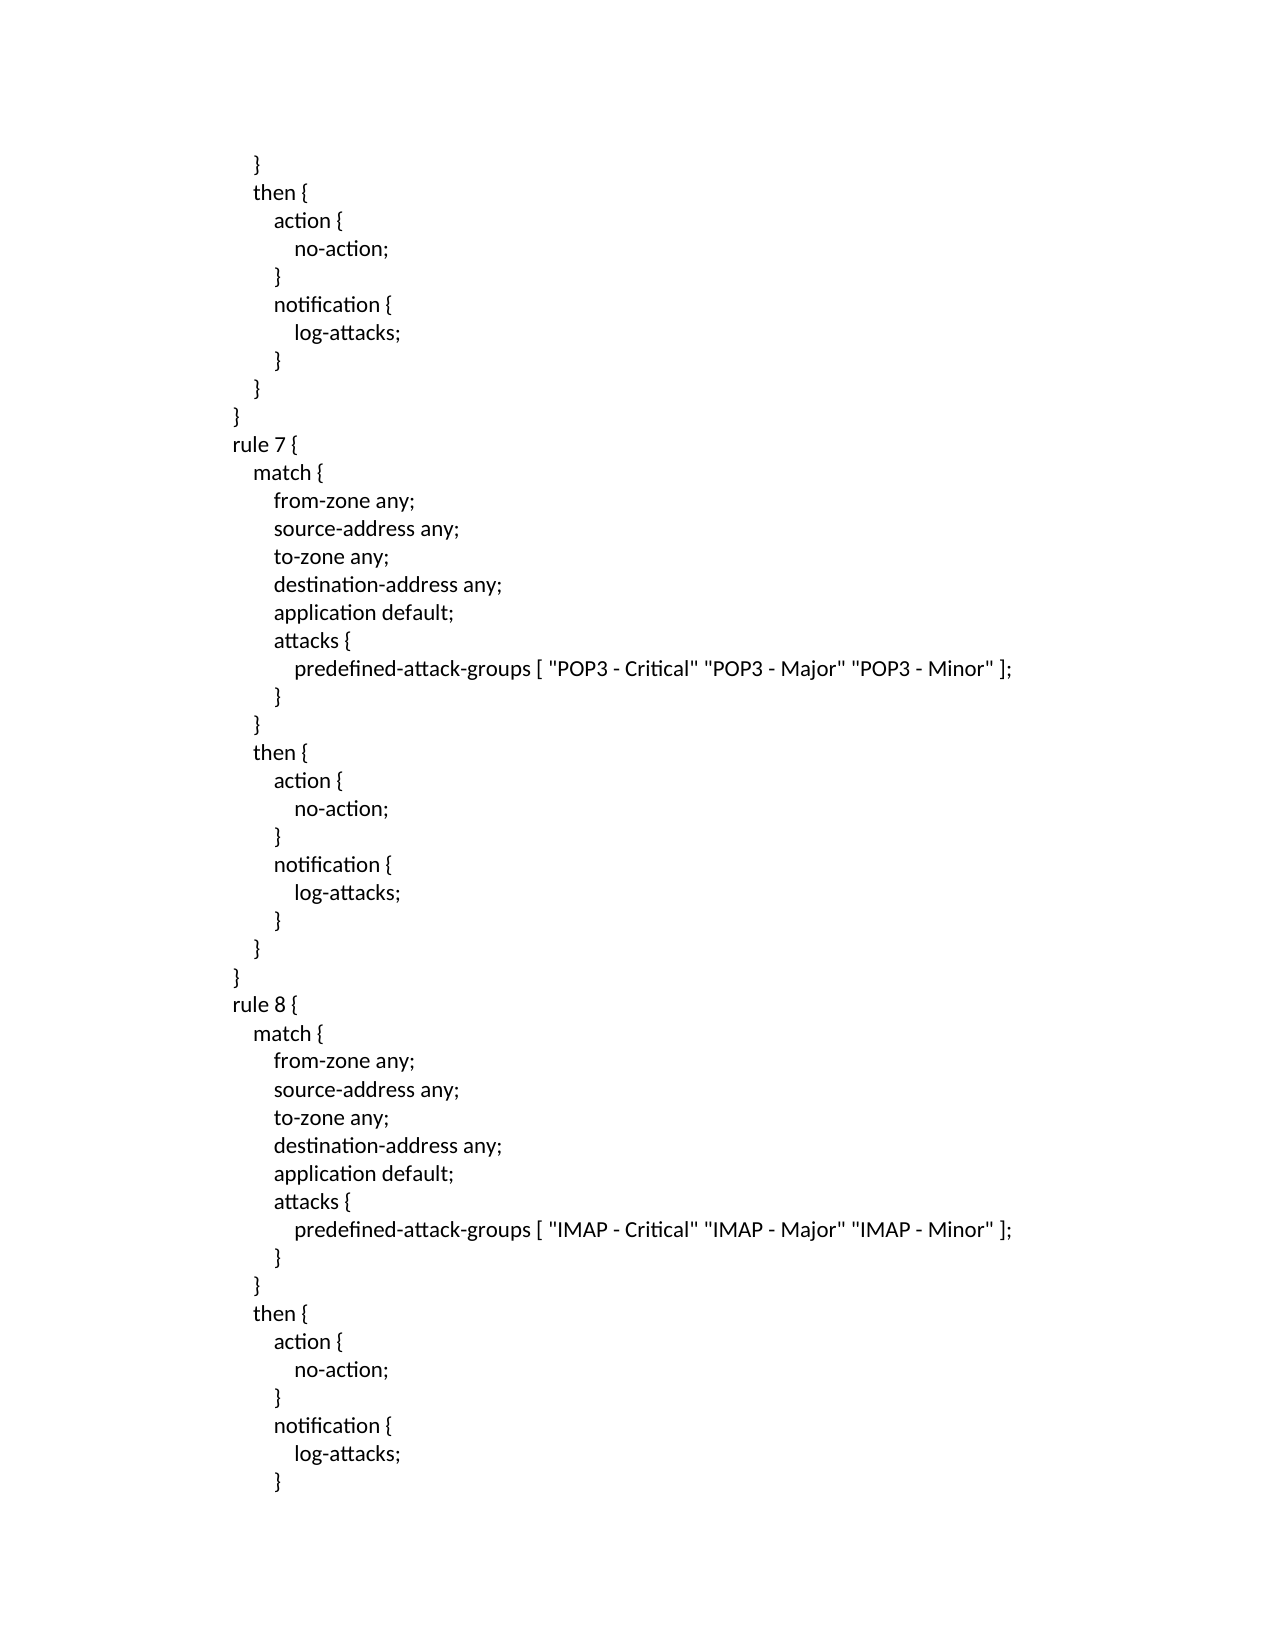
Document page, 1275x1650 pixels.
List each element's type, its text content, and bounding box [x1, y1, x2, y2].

text notification { [150, 851, 1237, 878]
text } [150, 963, 1237, 991]
text from-zone any; [150, 486, 1237, 514]
text } [150, 710, 1237, 738]
text } [150, 934, 1237, 963]
text destination-address any; [150, 570, 1237, 598]
text predefined-attack-groups [ "IMAP - Critical" "IMAP - Major" "IMAP - Minor" ]; [150, 1215, 1237, 1243]
text then { [150, 1299, 1237, 1327]
text to-zone any; [150, 542, 1237, 570]
text } [150, 346, 1237, 374]
text no-action; [150, 234, 1237, 262]
text action { [150, 1327, 1237, 1355]
text no-action; [150, 1355, 1237, 1383]
text application default; [150, 598, 1237, 626]
text rule 7 { [150, 430, 1237, 458]
text source-address any; [150, 1075, 1237, 1103]
text no-action; [150, 794, 1237, 822]
text from-zone any; [150, 1047, 1237, 1075]
text match { [150, 458, 1237, 486]
text log-attacks; [150, 318, 1237, 346]
text } [150, 1467, 1237, 1495]
text match { [150, 1019, 1237, 1047]
text attacks { [150, 626, 1237, 654]
text predefined-attack-groups [ "POP3 - Critical" "POP3 - Major" "POP3 - Minor" ]; [150, 654, 1237, 682]
text attacks { [150, 1187, 1237, 1215]
text } [150, 1243, 1237, 1271]
text } [150, 150, 1237, 178]
text then { [150, 178, 1237, 206]
text log-attacks; [150, 878, 1237, 907]
text action { [150, 766, 1237, 794]
text source-address any; [150, 514, 1237, 542]
text } [150, 822, 1237, 851]
text } [150, 907, 1237, 934]
text } [150, 1383, 1237, 1411]
text rule 8 { [150, 991, 1237, 1019]
text notification { [150, 290, 1237, 318]
text application default; [150, 1159, 1237, 1187]
text } [150, 1271, 1237, 1299]
text } [150, 402, 1237, 430]
text to-zone any; [150, 1103, 1237, 1131]
text } [150, 262, 1237, 290]
text notification { [150, 1411, 1237, 1439]
text destination-address any; [150, 1131, 1237, 1159]
text then { [150, 738, 1237, 766]
text log-attacks; [150, 1439, 1237, 1467]
text action { [150, 206, 1237, 234]
text } [150, 374, 1237, 402]
text } [150, 682, 1237, 710]
